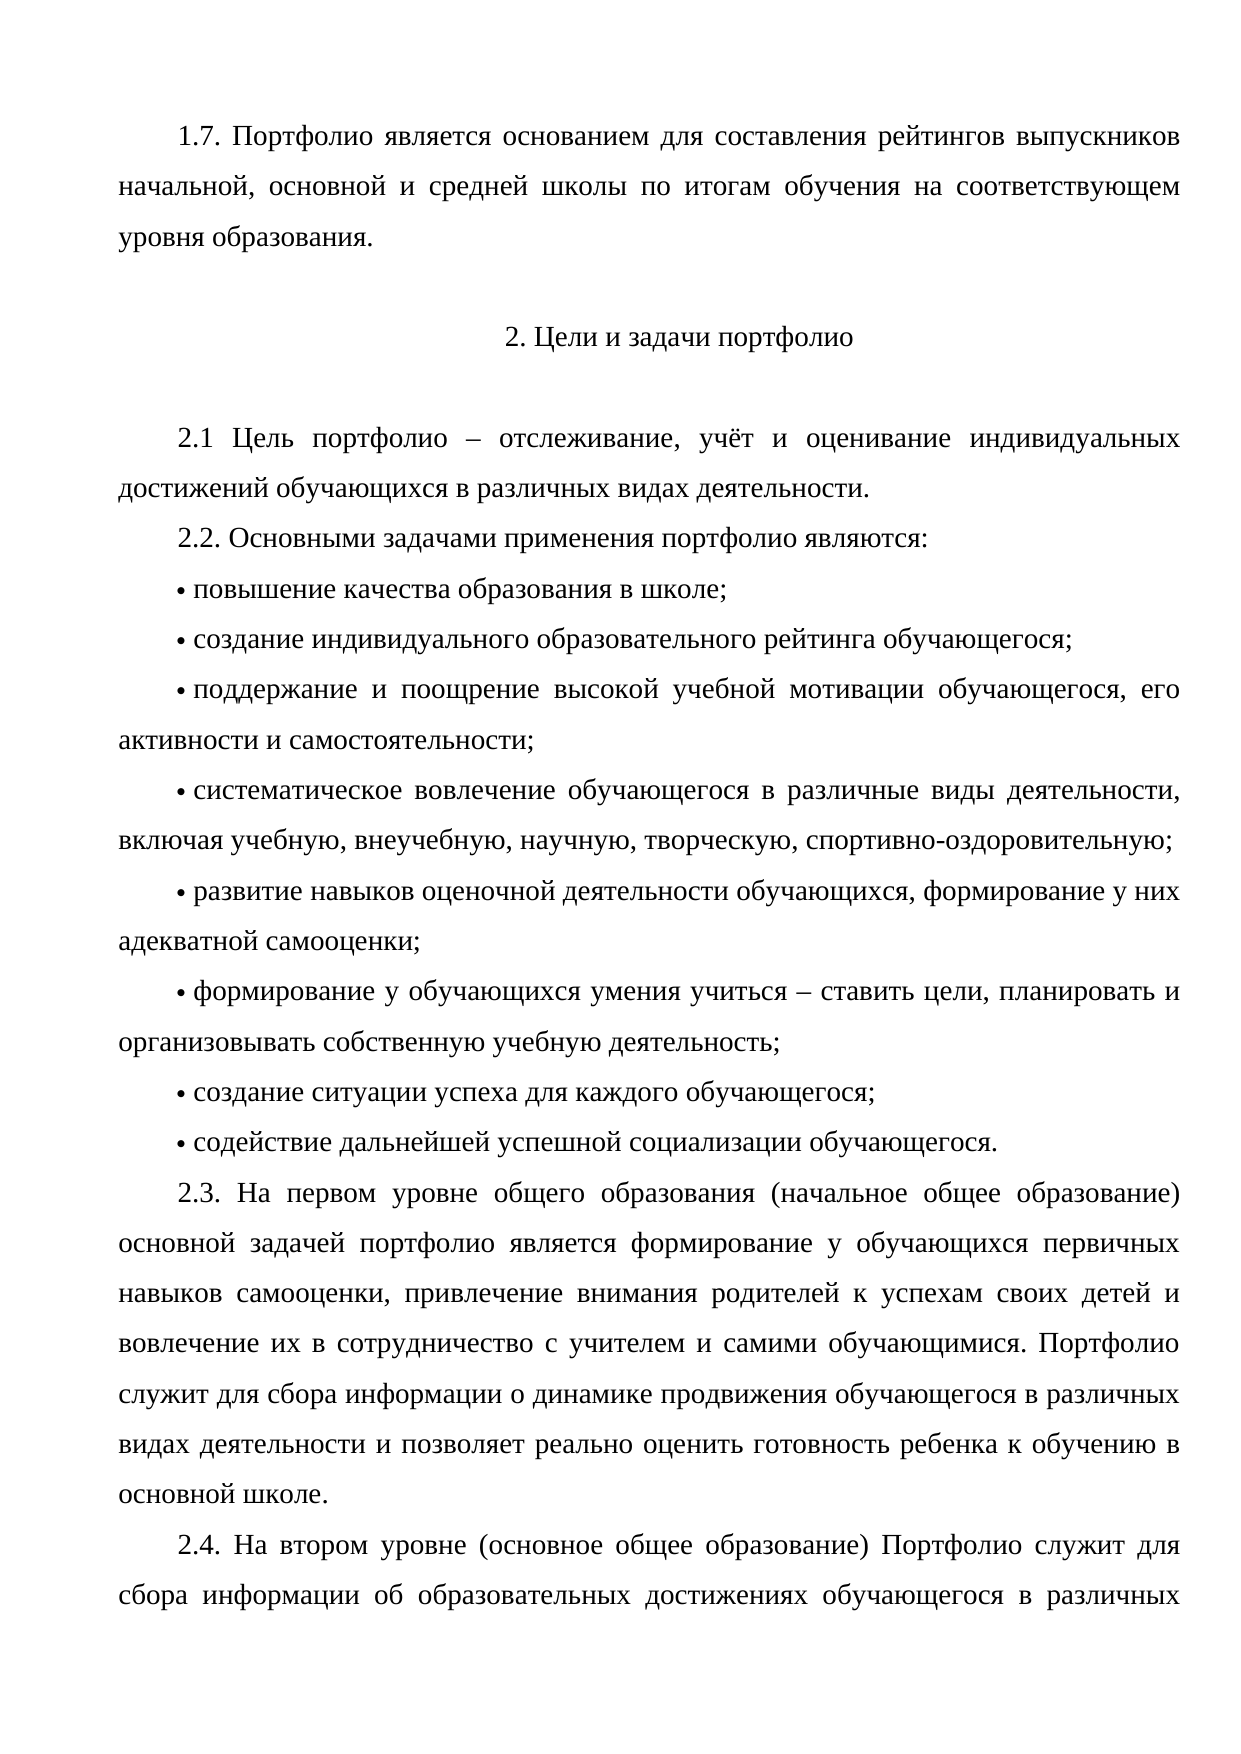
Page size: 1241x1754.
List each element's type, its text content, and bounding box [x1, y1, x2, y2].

text 2.2. Основными задачами применения портфолио являются: [118, 521, 1181, 554]
list создание ситуации успеха для каждого обучающегося; [118, 1074, 1181, 1108]
list поддержание и поощрение высокой учебной мотивации обучающегося, его активности и самостоятельности; [118, 672, 1181, 755]
list систематическое вовлечение обучающегося в различные виды деятельности, включая учебную, внеучебную, научную, творческую, спортивно-оздоровительную; [118, 772, 1181, 856]
list формирование у обучающихся умения учиться – ставить цели, планировать и организовывать собственную учебную деятельность; [118, 973, 1181, 1057]
text 1.7. Портфолио является основанием для составления рейтингов выпускников начальной, основной и средней школы по итогам обучения на соответствующем уровня образования. [118, 118, 1181, 252]
list развитие навыков оценочной деятельности обучающихся, формирование у них адекватной самооценки; [118, 873, 1181, 957]
text 2.1 Цель портфолио – отслеживание, учёт и оценивание индивидуальных достижений обучающихся в различных видах деятельности. [118, 420, 1181, 504]
text 2.3. На первом уровне общего образования (начальное общее образование) основной задачей портфолио является формирование у обучающихся первичных навыков самооценки, привлечение внимания родителей к успехам своих детей и вовлечение их в сотрудничество с учителем и самими обучающимися. Портфолио служит для сбора информации о динамике продвижения обучающегося в различных видах деятельности и позволяет реально оценить готовность ребенка к обучению в основной школе. [118, 1175, 1181, 1510]
list создание индивидуального образовательного рейтинга обучающегося; [118, 621, 1181, 655]
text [118, 1527, 1181, 1611]
text 2. Цели и задачи портфолио [118, 319, 1181, 353]
list содействие дальнейшей успешной социализации обучающегося. [118, 1124, 1181, 1158]
list повышение качества образования в школе; [118, 571, 1181, 604]
